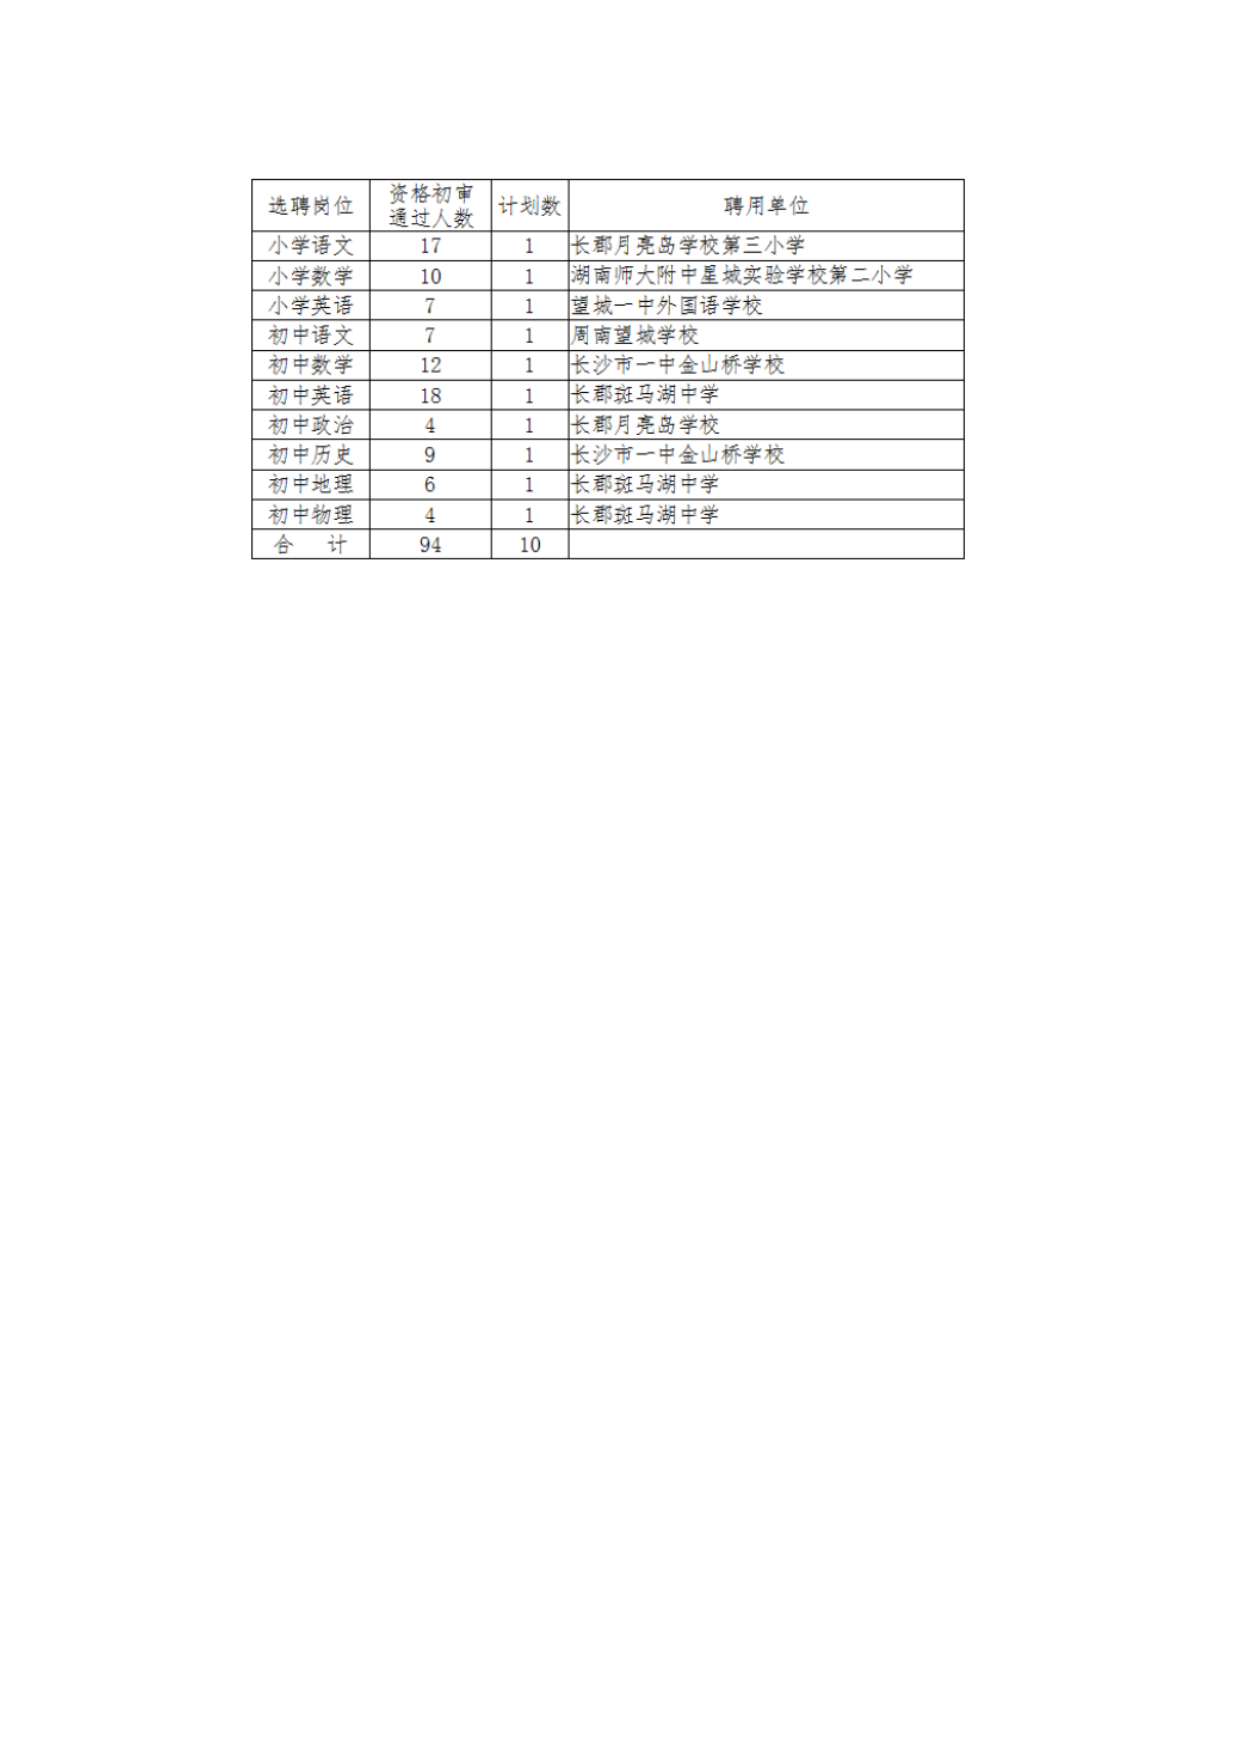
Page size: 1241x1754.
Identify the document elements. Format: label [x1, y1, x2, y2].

picture [187, 162, 1052, 581]
